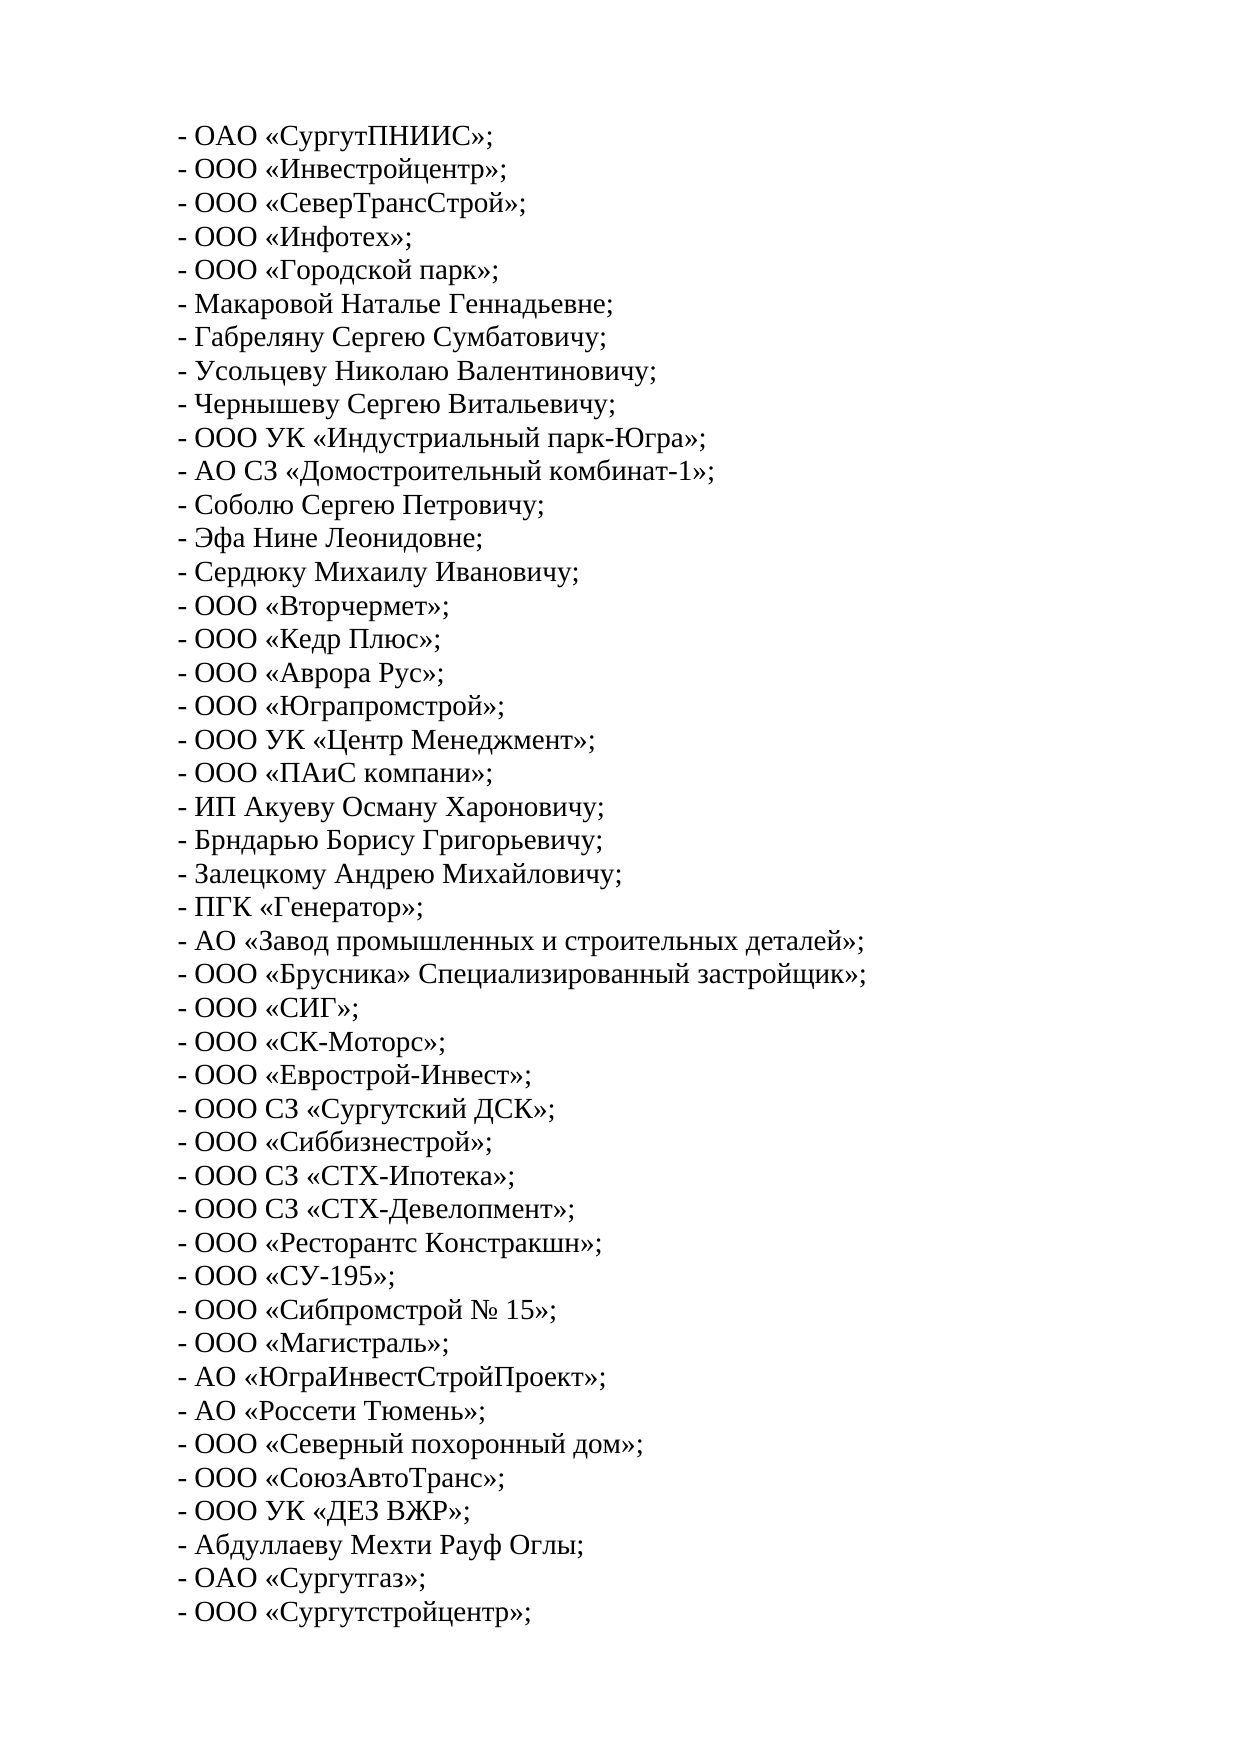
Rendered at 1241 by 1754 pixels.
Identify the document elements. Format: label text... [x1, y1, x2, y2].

text - АО «ЮграИнвестСтройПроект»; [118, 1359, 1181, 1393]
text - ООО УК «Индустриальный парк-Югра»; [118, 420, 1181, 453]
text - ООО СЗ «СТХ-Девелопмент»; [118, 1191, 1181, 1225]
text - Соболю Сергею Петровичу; [118, 487, 1181, 521]
text - ООО «СоюзАвтоТранс»; [118, 1460, 1181, 1493]
text - ООО «Северный похоронный дом»; [118, 1426, 1181, 1460]
text - ОАО «СургутПНИИС»; [118, 118, 1181, 152]
text - Эфа Нине Леонидовне; [118, 521, 1181, 554]
text - ООО «Сургутстройцентр»; [118, 1594, 1181, 1627]
text - ИП Акуеву Осману Хароновичу; [118, 789, 1181, 822]
text - АО «Россети Тюмень»; [118, 1393, 1181, 1426]
text - ООО «СУ-195»; [118, 1258, 1181, 1292]
text - ООО «Еврострой-Инвест»; [118, 1057, 1181, 1091]
text - АО СЗ «Домостроительный комбинат-1»; [118, 453, 1181, 487]
text - ООО «ПАиС компани»; [118, 755, 1181, 789]
text - ООО УК «ДЕЗ ВЖР»; [118, 1493, 1181, 1527]
text - Абдуллаеву Мехти Рауф Оглы; [118, 1527, 1181, 1560]
text - ООО «Инфотех»; [118, 219, 1181, 252]
text - АО «Завод промышленных и строительных деталей»; [118, 923, 1181, 957]
text - ООО «Инвестройцентр»; [118, 152, 1181, 185]
text - Брндарью Борису Григорьевичу; [118, 822, 1181, 856]
text - Усольцеву Николаю Валентиновичу; [118, 353, 1181, 386]
text - ООО «СК-Моторс»; [118, 1024, 1181, 1057]
text - ПГК «Генератор»; [118, 889, 1181, 923]
text - ООО «Ресторантс Констракшн»; [118, 1225, 1181, 1258]
text - ООО «Сиббизнестрой»; [118, 1124, 1181, 1158]
text - ООО «Брусника» Специализированный застройщик»; [118, 957, 1181, 990]
text - Чернышеву Сергею Витальевичу; [118, 386, 1181, 420]
text - Сердюку Михаилу Ивановичу; [118, 554, 1181, 588]
text - ООО «Кедр Плюс»; [118, 621, 1181, 655]
text - ООО УК «Центр Менеджмент»; [118, 722, 1181, 755]
text - ООО «Вторчермет»; [118, 588, 1181, 621]
text - ООО «Городской парк»; [118, 252, 1181, 286]
text - Залецкому Андрею Михайловичу; [118, 856, 1181, 889]
text - ООО «СИГ»; [118, 990, 1181, 1024]
text - ООО «Магистраль»; [118, 1326, 1181, 1359]
text - ООО «Аврора Рус»; [118, 655, 1181, 688]
text - ООО СЗ «СТХ-Ипотека»; [118, 1158, 1181, 1191]
text - Габреляну Сергею Сумбатовичу; [118, 319, 1181, 353]
text - Макаровой Наталье Геннадьевне; [118, 286, 1181, 319]
text - ООО «Юграпромстрой»; [118, 688, 1181, 722]
text - ОАО «Сургутгаз»; [118, 1560, 1181, 1594]
text - ООО СЗ «Сургутский ДСК»; [118, 1091, 1181, 1124]
text - ООО «СеверТрансСтрой»; [118, 185, 1181, 219]
text - ООО «Сибпромстрой № 15»; [118, 1292, 1181, 1326]
